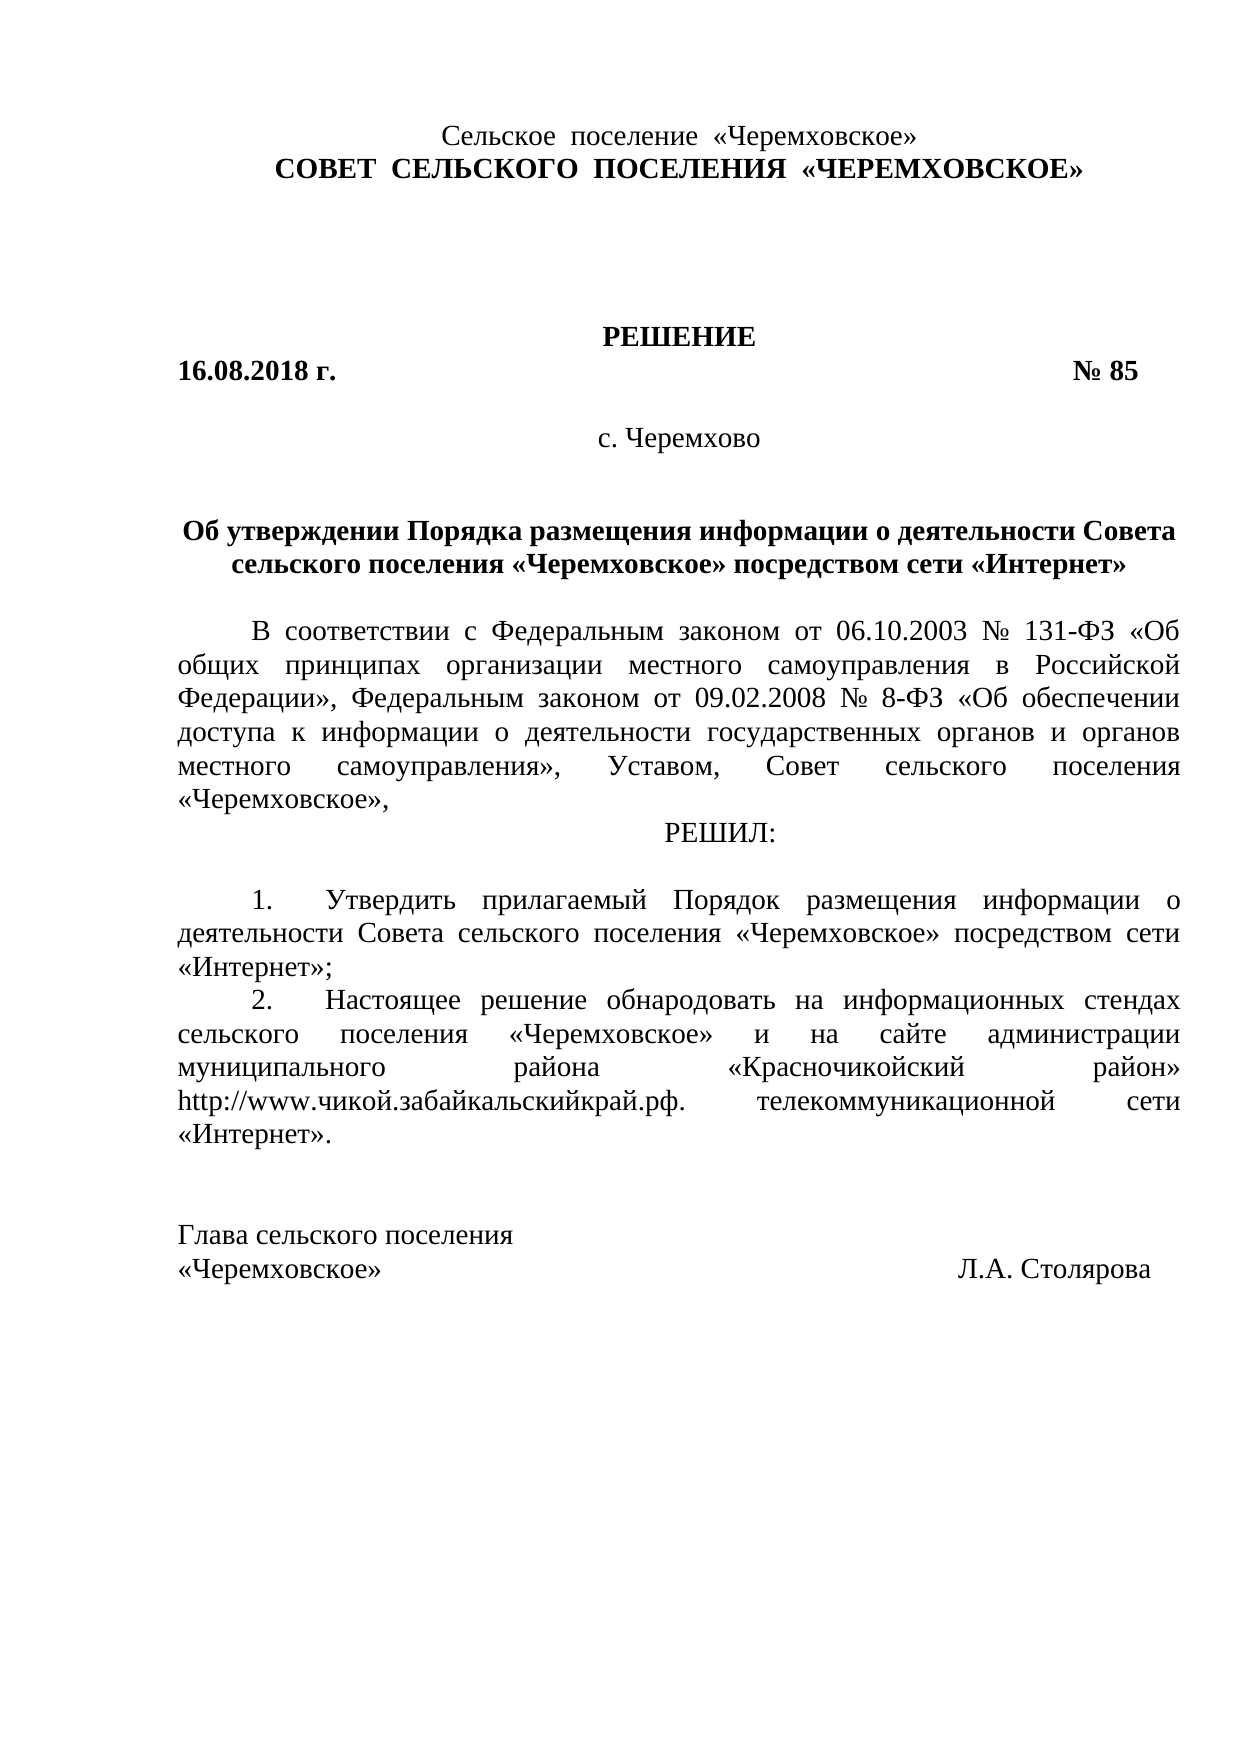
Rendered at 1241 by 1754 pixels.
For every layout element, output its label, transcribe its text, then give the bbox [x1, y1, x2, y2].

list Утвердить прилагаемый Порядок размещения информации о деятельности Совета сельского поселения «Черемховское» посредством сети «Интернет»; [177, 882, 1181, 982]
text 16.08.2018 г. № 85 [177, 353, 1181, 386]
text РЕШИЛ: [177, 815, 1189, 848]
text Об утверждении Порядка размещения информации о деятельности Совета сельского поселения «Черемховское» посредством сети «Интернет» [177, 513, 1181, 580]
text В соответствии с Федеральным законом от 06.10.2003 № 131-ФЗ «Об общих принципах организации местного самоуправления в Российской Федерации», Федеральным законом от 09.02.2008 № 8-ФЗ «Об обеспечении доступа к информации о деятельности государственных органов и органов местного самоуправления», Уставом, Совет сельского поселения «Черемховское», [177, 613, 1181, 815]
text Глава сельского поселения [177, 1217, 1181, 1251]
text СОВЕТ СЕЛЬСКОГО ПОСЕЛЕНИЯ «ЧЕРЕМХОВСКОЕ» [177, 152, 1181, 185]
text с. Черемхово [177, 420, 1181, 453]
text Сельское поселение «Черемховское» [177, 118, 1181, 152]
text РЕШЕНИЕ [177, 319, 1181, 353]
text «Черемховское» Л.А. Столярова [177, 1251, 1181, 1284]
list Настоящее решение обнародовать на информационных стендах сельского поселения «Черемховское» и на сайте администрации муниципального района «Красночикойский район» httр://www.чикой.забайкальскийкрай.рф. телекоммуникационной сети «Интернет». [177, 982, 1181, 1150]
